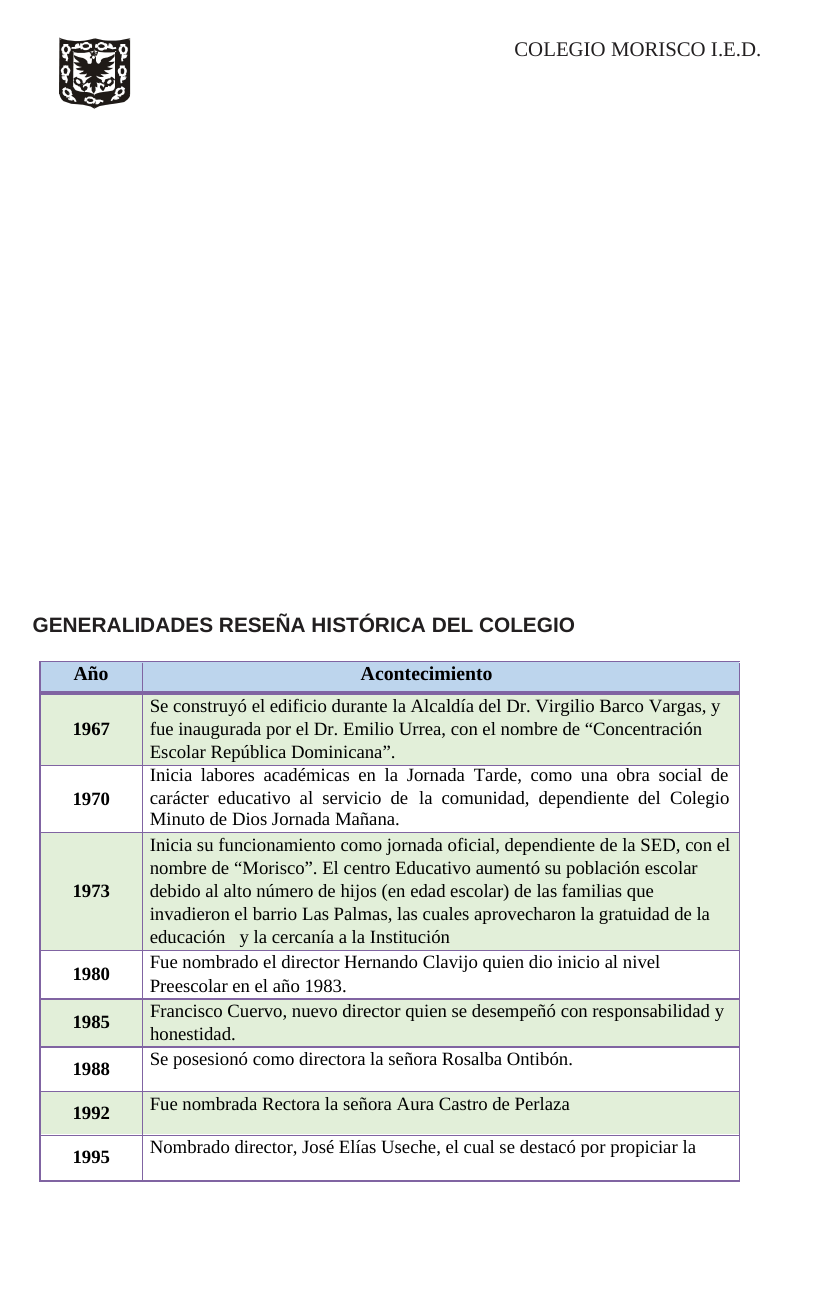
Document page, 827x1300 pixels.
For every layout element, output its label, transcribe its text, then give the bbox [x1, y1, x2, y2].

table_header Acontecimiento [143, 662, 739, 691]
table_cell 1988 [41, 1048, 142, 1091]
table_cell 1973 [41, 833, 142, 950]
table_cell 1970 [41, 766, 142, 832]
table_header Año [41, 662, 142, 691]
table_cell 1980 [41, 951, 142, 998]
table_cell 1995 [41, 1136, 142, 1180]
table_cell Fue nombrado el director Hernando Clavijo quien dio inicio al nivel Preescolar en el año 1983. [143, 951, 739, 998]
picture [58, 36, 131, 109]
table_cell Inicia labores académicas en la Jornada Tarde, como una obra social de carácter educativo al servicio de la comunidad, dependiente del Colegio Minuto de Dios Jornada Mañana. [143, 766, 739, 832]
table_cell 1967 [41, 695, 142, 765]
table_cell 1985 [41, 1000, 142, 1046]
text GENERALIDADES RESEÑA HISTÓRICA DEL COLEGIO [32, 614, 768, 637]
table_cell Inicia su funcionamiento como jornada oficial, dependiente de la SED, con el nombre de “Morisco”. El centro Educativo aumentó su población escolar debido al alto número de hijos (en edad escolar) de las familias que invadieron el barrio Las Palmas, las cuales aprovecharon la gratuidad de la educación y la cercanía a la Institución [143, 833, 739, 950]
table_cell Se construyó el edificio durante la Alcaldía del Dr. Virgilio Barco Vargas, y fue inaugurada por el Dr. Emilio Urrea, con el nombre de “Concentración Escolar República Dominicana”. [143, 695, 739, 765]
table_cell Francisco Cuervo, nuevo director quien se desempeñó con responsabilidad y honestidad. [143, 1000, 739, 1046]
table_cell 1992 [41, 1092, 142, 1134]
table_cell Se posesionó como directora la señora Rosalba Ontibón. [143, 1048, 739, 1091]
table_cell Fue nombrada Rectora la señora Aura Castro de Perlaza [143, 1092, 739, 1134]
